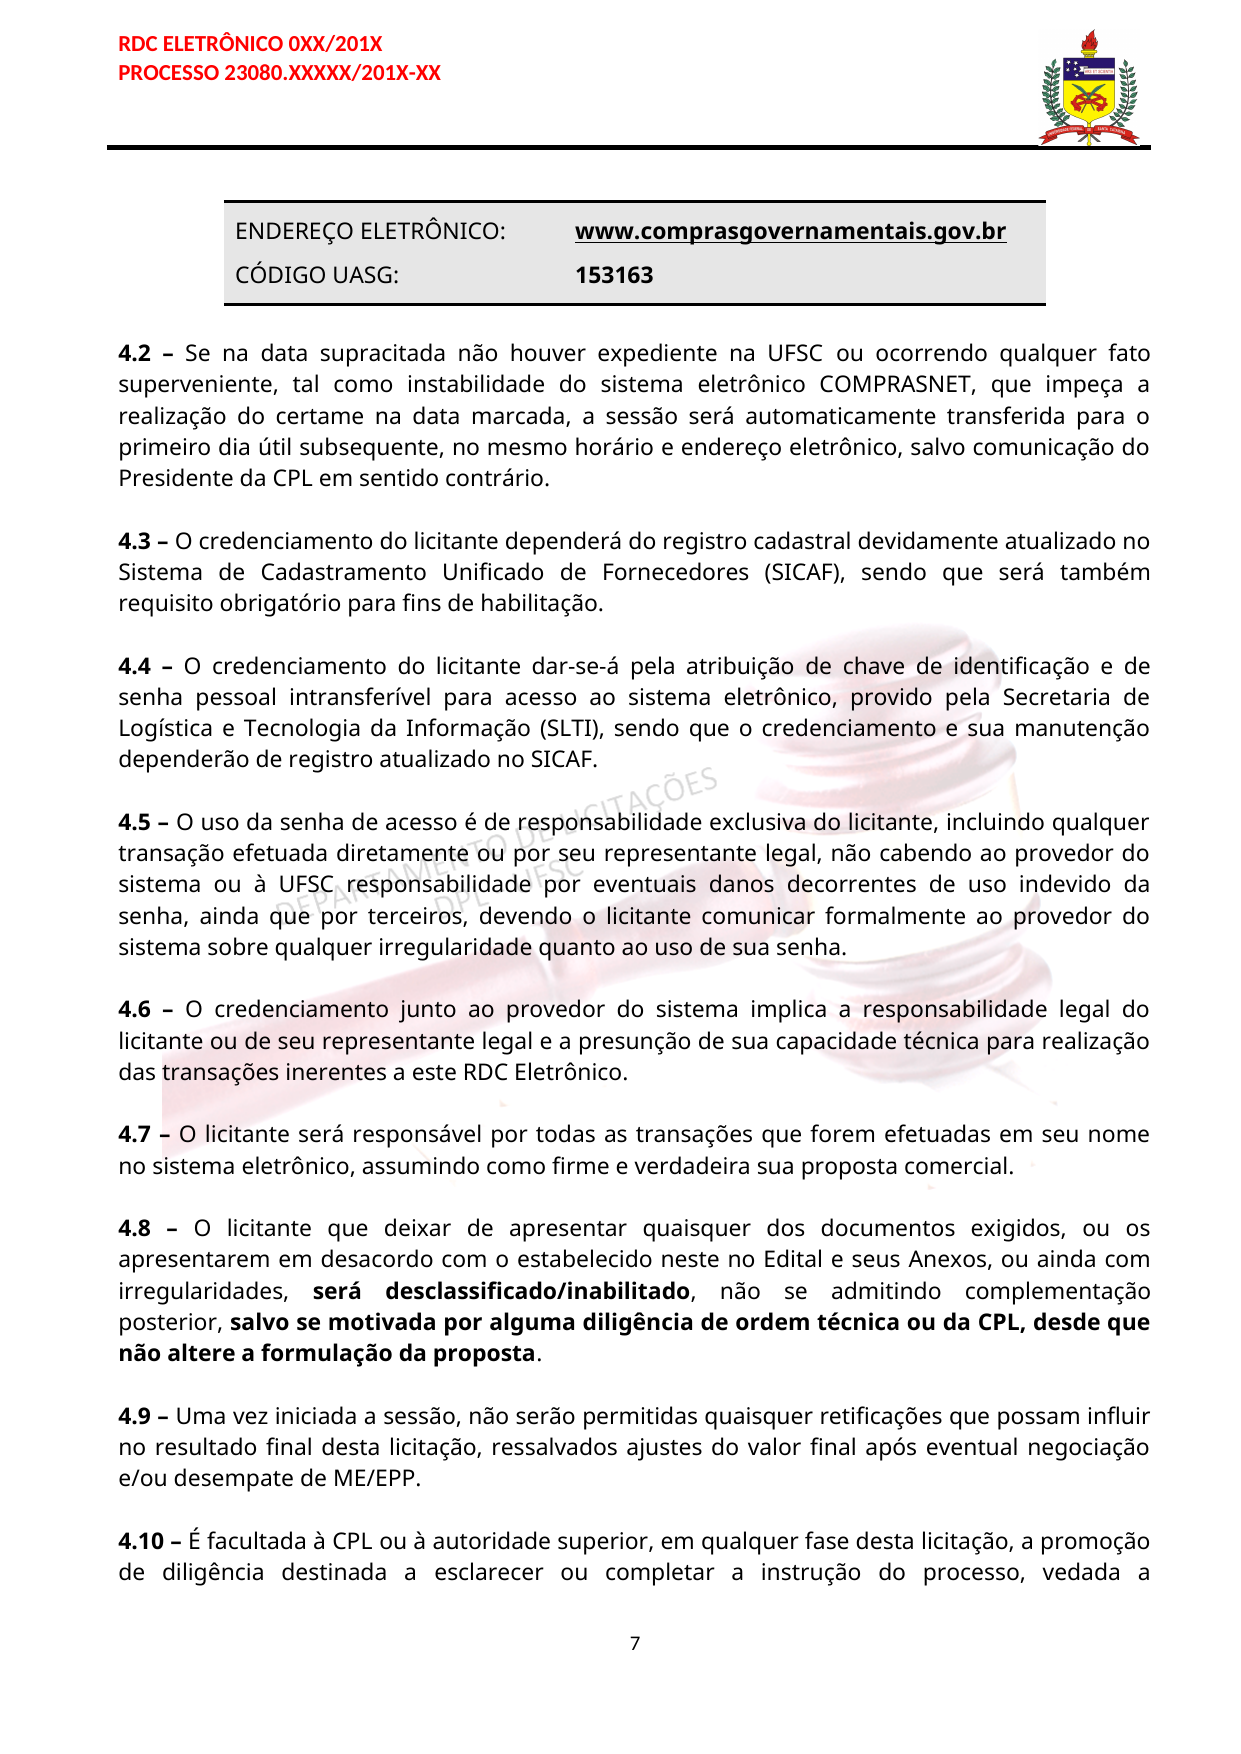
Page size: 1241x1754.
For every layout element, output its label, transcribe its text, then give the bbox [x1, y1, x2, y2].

text 4.5 – O uso da senha de acesso é de responsabilidade exclusiva do licitante, incluindo qualquer transação efetuada diretamente ou por seu representante legal, não cabendo ao provedor do sistema ou à UFSC responsabilidade por eventuais danos decorrentes de uso indevido da senha, ainda que por terceiros, devendo o licitante comunicar formalmente ao provedor do sistema sobre qualquer irregularidade quanto ao uso de sua senha. [118, 806, 1152, 962]
picture [1038, 29, 1140, 146]
text 4.3 – O credenciamento do licitante dependerá do registro cadastral devidamente atualizado no Sistema de Cadastramento Unificado de Fornecedores (SICAF), sendo que será também requisito obrigatório para fins de habilitação. [118, 525, 1152, 618]
text 4.7 – O licitante será responsável por todas as transações que forem efetuadas em seu nome no sistema eletrônico, assumindo como firme e verdadeira sua proposta comercial. [118, 1118, 1152, 1181]
table_cell DATA: HORÁRIO: ENDEREÇO ELETRÔNICO: CÓDIGO UASG: [224, 203, 564, 303]
text 4.9 – Uma vez iniciada a sessão, não serão permitidas quaisquer retificações que possam influir no resultado final desta licitação, ressalvados ajustes do valor final após eventual negociação e/ou desempate de ME/EPP. [118, 1400, 1152, 1493]
table_cell XX de xxxxxxxxxxx de XXXX XXhXXmin (horário de Brasília/DF) www.comprasgovernamentais.gov.br 153163 [564, 203, 1046, 303]
text 4.6 – O credenciamento junto ao provedor do sistema implica a responsabilidade legal do licitante ou de seu representante legal e a presunção de sua capacidade técnica para realização das transações inerentes a este RDC Eletrônico. [118, 993, 1152, 1087]
text 4.8 – O licitante que deixar de apresentar quaisquer dos documentos exigidos, ou os apresentarem em desacordo com o estabelecido neste no Edital e seus Anexos, ou ainda com irregularidades, será desclassificado/inabilitado, não se admitindo complementação posterior, salvo se motivada por alguma diligência de ordem técnica ou da CPL, desde que não altere a formulação da proposta. [118, 1212, 1152, 1368]
text 4.2 – Se na data supracitada não houver expediente na UFSC ou ocorrendo qualquer fato superveniente, tal como instabilidade do sistema eletrônico COMPRASNET, que impeça a realização do certame na data marcada, a sessão será automaticamente transferida para o primeiro dia útil subsequente, no mesmo horário e endereço eletrônico, salvo comunicação do Presidente da CPL em sentido contrário. [118, 337, 1152, 493]
text 4.4 – O credenciamento do licitante dar-se-á pela atribuição de chave de identificação e de senha pessoal intransferível para acesso ao sistema eletrônico, provido pela Secretaria de Logística e Tecnologia da Informação (SLTI), sendo que o credenciamento e sua manutenção dependerão de registro atualizado no SICAF. [118, 650, 1152, 775]
